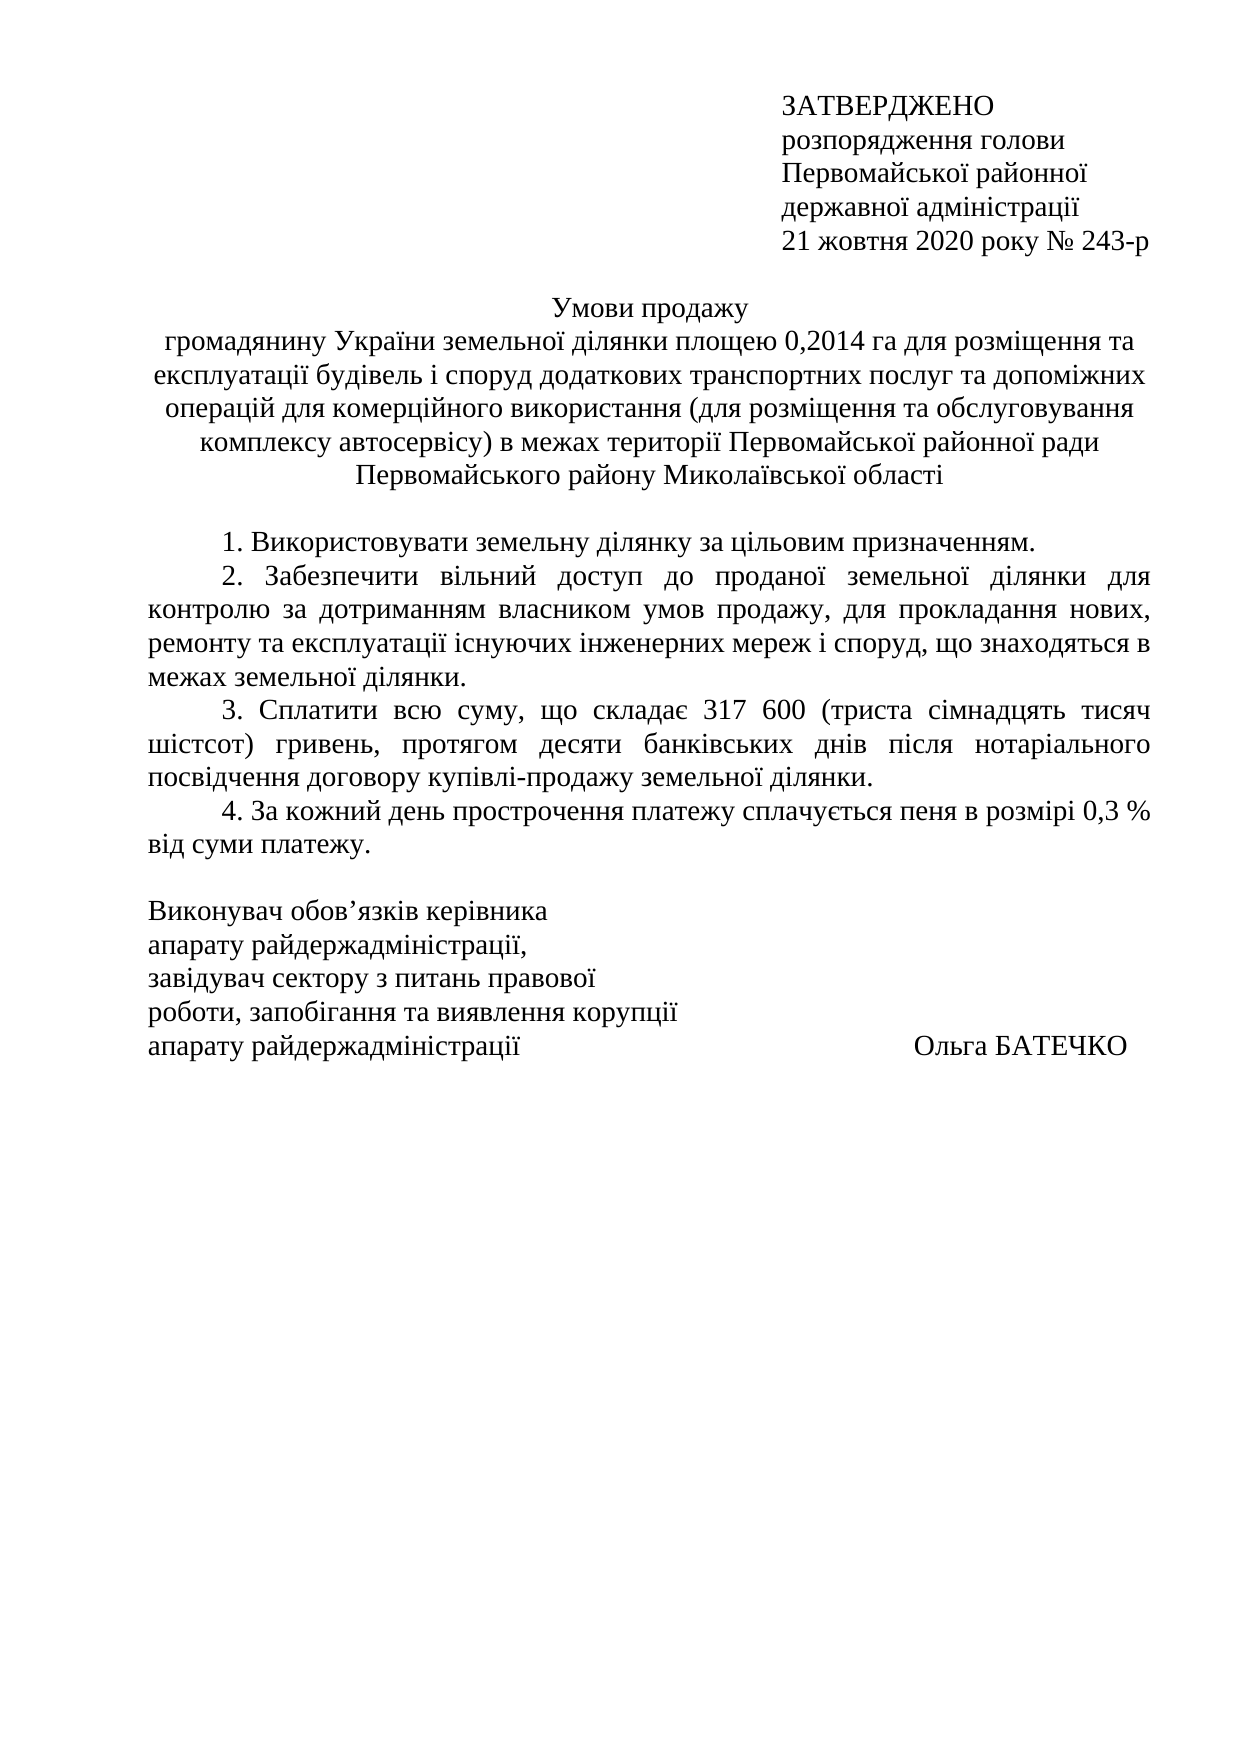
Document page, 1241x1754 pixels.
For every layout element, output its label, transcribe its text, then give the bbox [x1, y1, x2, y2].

text апарату райдержадміністрації, [148, 927, 1152, 961]
text державної адміністрації [738, 189, 1152, 223]
text Умови продажу [148, 290, 1152, 323]
text завідувач сектору з питань правової [148, 961, 1152, 994]
text Первомайської районної [738, 156, 1152, 189]
text розпорядження голови [738, 122, 1152, 156]
text громадянину України земельної ділянки площею 0,2014 га для розміщення та експлуатації будівель і споруд додаткових транспортних послуг та допоміжних операцій для комерційного використання (для розміщення та обслуговування комплексу автосервісу) в межах території Первомайської районної ради Первомайського району Миколаївської області [148, 323, 1152, 491]
text 3. Сплатити всю суму, що складає 317 600 (триста сімнадцять тисяч шістсот) гривень, протягом десяти банківських днів після нотаріального посвідчення договору купівлі-продажу земельної ділянки. [148, 692, 1152, 793]
text апарату райдержадміністрації Ольга БАТЕЧКО [148, 1028, 1152, 1061]
text Виконувач обов’язків керівника [148, 893, 1152, 927]
text 4. За кожний день прострочення платежу сплачується пеня в розмірі 0,3 % від суми платежу. [148, 793, 1152, 860]
text роботи, запобігання та виявлення корупції [148, 994, 1152, 1028]
text 1. Використовувати земельну ділянку за цільовим призначенням. [148, 524, 1152, 558]
text ЗАТВЕРДЖЕНО [738, 88, 1152, 122]
text 21 жовтня 2020 року № 243-р [738, 223, 1152, 256]
text 2. Забезпечити вільний доступ до проданої земельної ділянки для контролю за дотриманням власником умов продажу, для прокладання нових, ремонту та експлуатації існуючих інженерних мереж і споруд, що знаходяться в межах земельної ділянки. [148, 558, 1152, 692]
